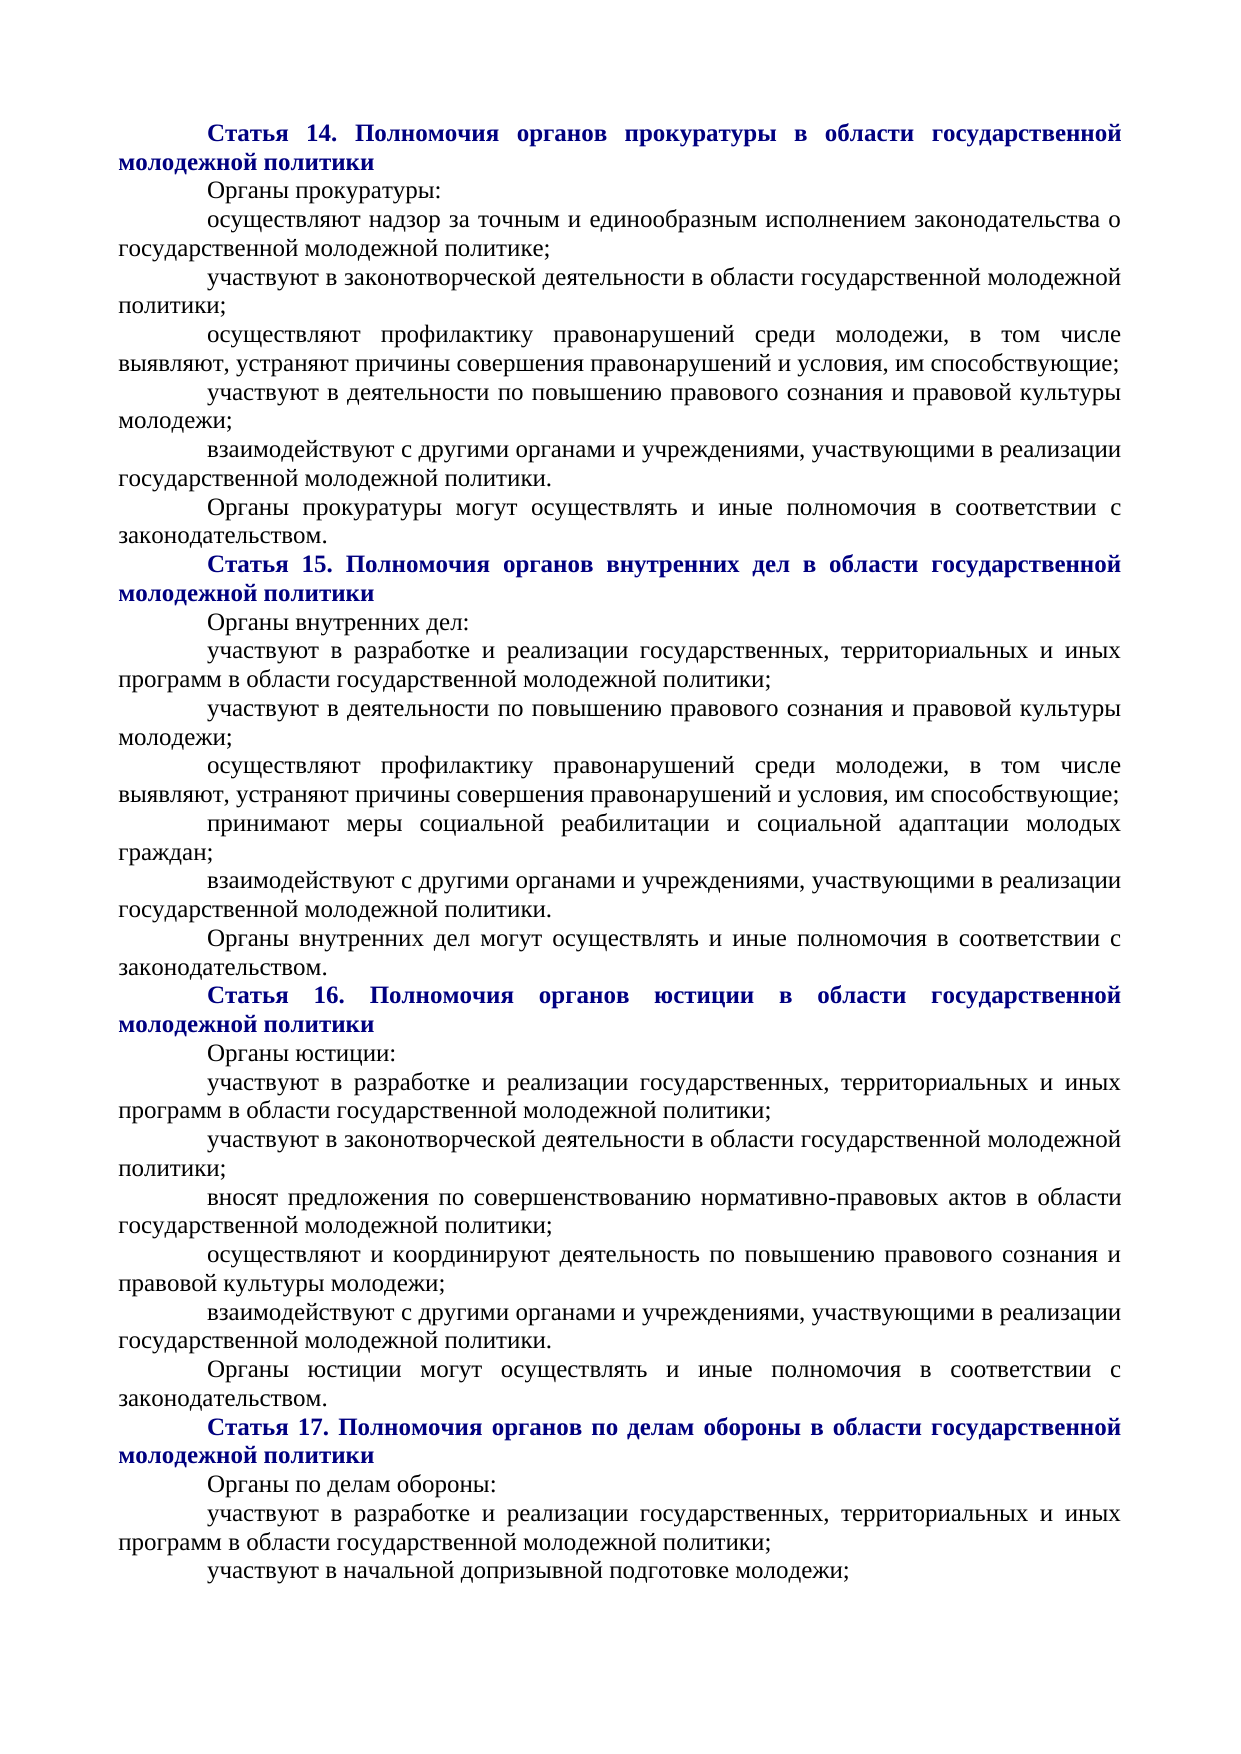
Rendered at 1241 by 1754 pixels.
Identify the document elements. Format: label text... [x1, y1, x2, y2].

text Органы юстиции: [118, 1038, 1122, 1067]
text участвуют в разработке и реализации государственных, территориальных и иных программ в области государственной молодежной политики; [118, 1498, 1122, 1556]
text Органы внутренних дел могут осуществлять и иные полномочия в соответствии с законодательством. [118, 923, 1122, 981]
text участвуют в разработке и реализации государственных, территориальных и иных программ в области государственной молодежной политики; [118, 636, 1122, 693]
text участвуют в начальной допризывной подготовке молодежи; [118, 1556, 1122, 1584]
text Статья 17. Полномочия органов по делам обороны в области государственной молодежной политики [118, 1412, 1122, 1469]
text Органы прокуратуры: [118, 176, 1122, 204]
text взаимодействуют с другими органами и учреждениями, участвующими в реализации государственной молодежной политики. [118, 1297, 1122, 1354]
text Статья 14. Полномочия органов прокуратуры в области государственной молодежной политики [118, 118, 1122, 176]
text участвуют в деятельности по повышению правового сознания и правовой культуры молодежи; [118, 377, 1122, 434]
text участвуют в законотворческой деятельности в области государственной молодежной политики; [118, 262, 1122, 319]
text осуществляют и координируют деятельность по повышению правового сознания и правовой культуры молодежи; [118, 1239, 1122, 1297]
text принимают меры социальной реабилитации и социальной адаптации молодых граждан; [118, 808, 1122, 866]
text Органы внутренних дел: [118, 607, 1122, 636]
text Органы по делам обороны: [118, 1469, 1122, 1498]
text Статья 16. Полномочия органов юстиции в области государственной молодежной политики [118, 981, 1122, 1038]
text участвуют в законотворческой деятельности в области государственной молодежной политики; [118, 1124, 1122, 1182]
text осуществляют профилактику правонарушений среди молодежи, в том числе выявляют, устраняют причины совершения правонарушений и условия, им способствующие; [118, 751, 1122, 808]
text участвуют в деятельности по повышению правового сознания и правовой культуры молодежи; [118, 693, 1122, 751]
text взаимодействуют с другими органами и учреждениями, участвующими в реализации государственной молодежной политики. [118, 866, 1122, 923]
text осуществляют надзор за точным и единообразным исполнением законодательства о государственной молодежной политике; [118, 204, 1122, 262]
text осуществляют профилактику правонарушений среди молодежи, в том числе выявляют, устраняют причины совершения правонарушений и условия, им способствующие; [118, 319, 1122, 377]
text Органы юстиции могут осуществлять и иные полномочия в соответствии с законодательством. [118, 1354, 1122, 1412]
text участвуют в разработке и реализации государственных, территориальных и иных программ в области государственной молодежной политики; [118, 1067, 1122, 1124]
text вносят предложения по совершенствованию нормативно-правовых актов в области государственной молодежной политики; [118, 1182, 1122, 1239]
text Статья 15. Полномочия органов внутренних дел в области государственной молодежной политики [118, 549, 1122, 607]
text взаимодействуют с другими органами и учреждениями, участвующими в реализации государственной молодежной политики. [118, 434, 1122, 492]
text Органы прокуратуры могут осуществлять и иные полномочия в соответствии с законодательством. [118, 492, 1122, 549]
